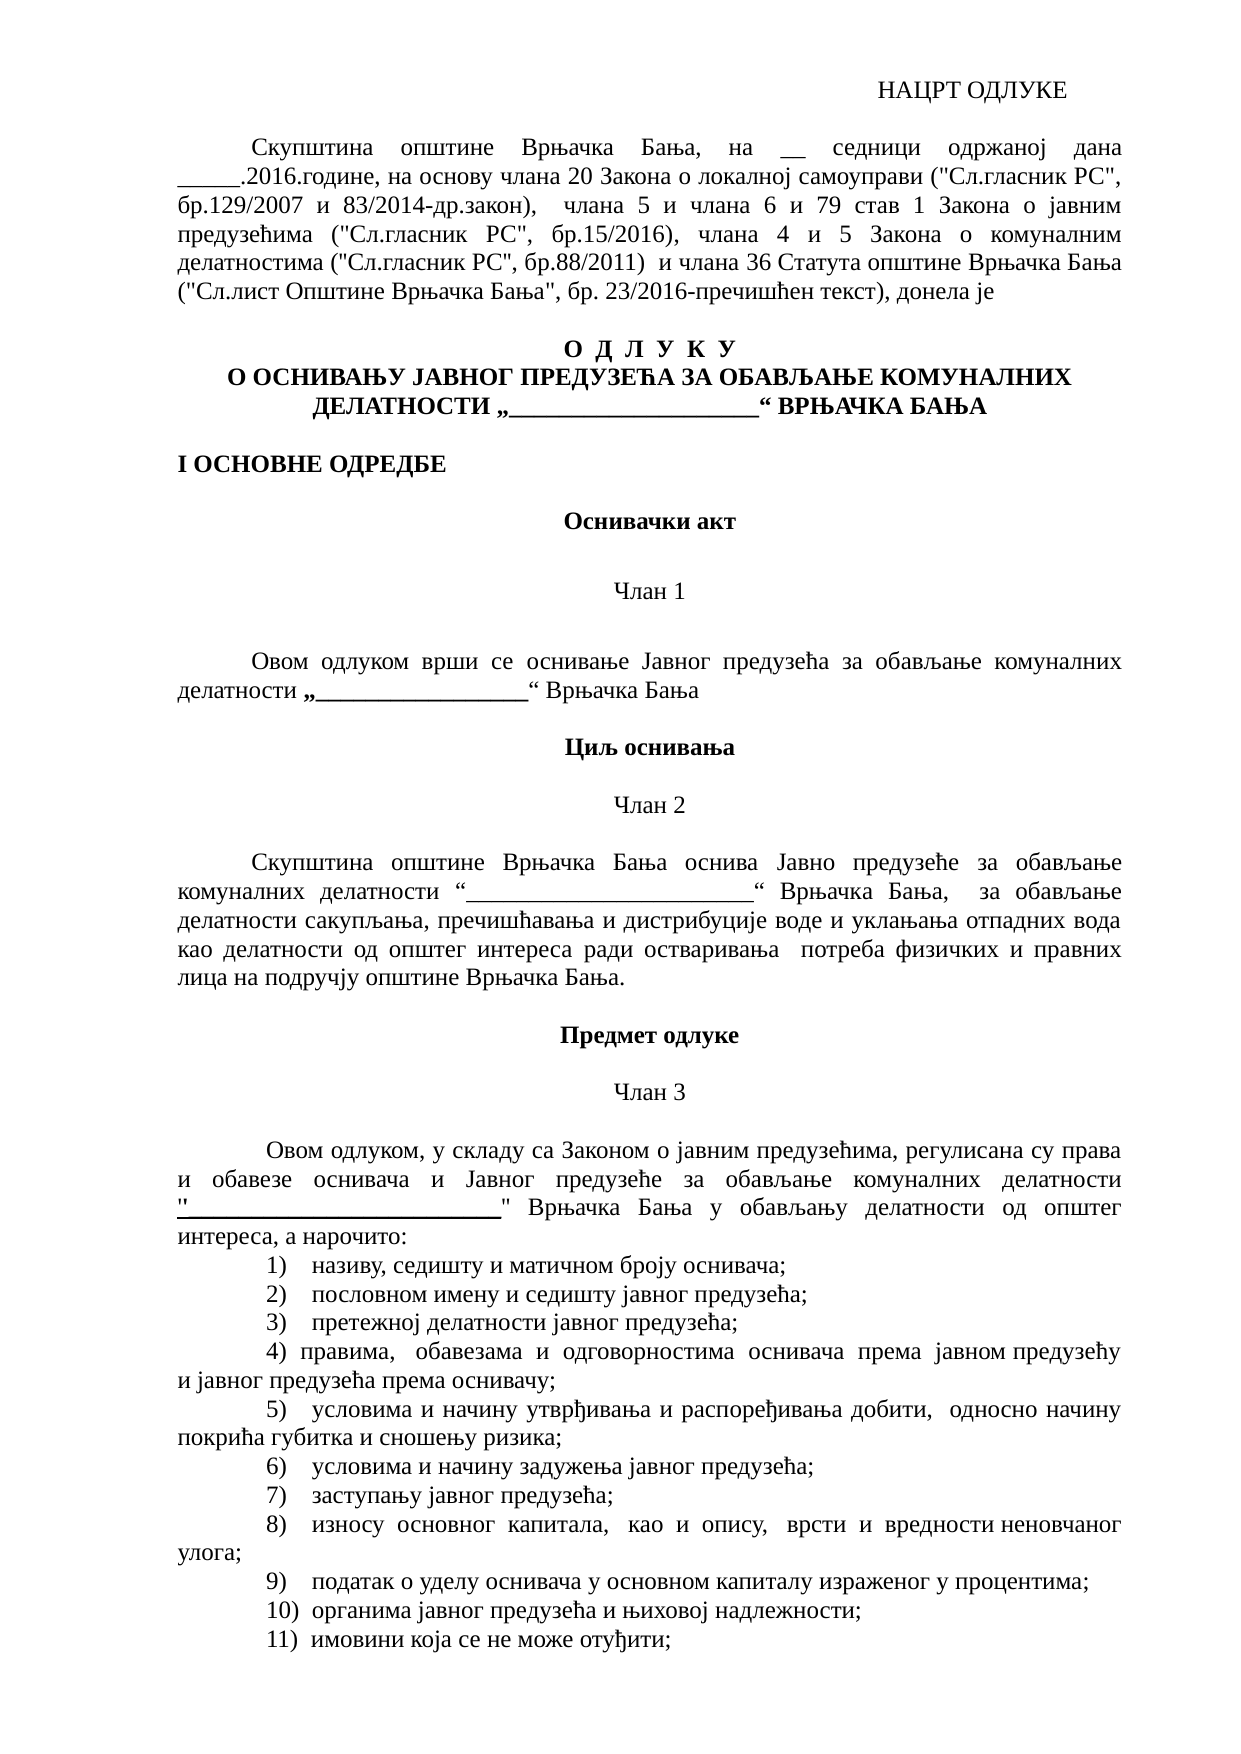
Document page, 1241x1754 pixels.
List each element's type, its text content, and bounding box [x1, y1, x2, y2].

text 11) имовини која се не може отуђити; [177, 1624, 1122, 1652]
text Скупштина општине Врњачка Бања, на __ седници одржаној дана _____.2016.године, на основу члана 20 Закона о локалној самоуправи ("Сл.гласник РС", бр.129/2007 и 83/2014-др.закон), члана 5 и члана 6 и 79 став 1 Закона о јавним предузећима ("Сл.гласник РС", бр.15/2016), члана 4 и 5 Закона о комуналним делатностима (''Сл.гласник РС'', бр.88/2011) и члана 36 Статута општине Врњачка Бања ("Сл.лист Општине Врњачка Бања", бр. 23/2016-пречишћен текст), донела је [177, 132, 1122, 305]
text НАЦРТ ОДЛУКЕ [177, 75, 1122, 104]
text Члан 2 [177, 790, 1122, 819]
text Циљ оснивања [177, 732, 1122, 761]
text Предмет одлуке [177, 1020, 1122, 1049]
subtitle I ОСНОВНЕ ОДРЕДБЕ [177, 449, 1122, 477]
text 3) претежној делатности јавног предузећа; [177, 1307, 1122, 1336]
text 9) податак о уделу оснивача у основном капиталу израженог у процентима; [177, 1566, 1122, 1595]
text Овом одлуком врши се оснивање Јавног предузећа за обављање комуналних делатности „_________________“ Врњачка Бања [177, 646, 1122, 704]
text О Д Л У К У [177, 334, 1122, 362]
subtitle Оснивачки акт [177, 506, 1122, 535]
text 7) заступању јавног предузећа; [177, 1480, 1122, 1509]
text 10) органима јавног предузећа и њиховој надлежности; [177, 1595, 1122, 1624]
text Скупштина општине Врњачка Бања оснива Јавно предузеће за обављање комуналних делатности “_______________________“ Врњачка Бања, за обављање делатности сакупљања, пречишћавања и дистрибуције воде и уклањања отпадних вода као делатности од општег интереса ради остваривања потреба физичких и правних лица на подручју општине Врњачка Бања. [177, 847, 1122, 991]
subtitle О ОСНИВАЊУ ЈАВНОГ ПРЕДУЗЕЋА ЗА ОБАВЉАЊЕ КОМУНАЛНИХ ДЕЛАТНОСТИ „____________________“ ВРЊАЧКА БАЊА [177, 362, 1122, 420]
text Члан 3 [177, 1077, 1122, 1106]
subtitle Члан 1 [177, 576, 1122, 605]
text 5) условима и начину утврђивања и распоређивања добити, односно начину покрића губитка и сношењу ризика; [177, 1394, 1122, 1451]
text 2) пословном имену и седишту јавног предузећа; [177, 1279, 1122, 1307]
text 1) називу, седишту и матичном броју оснивача; [177, 1250, 1122, 1279]
text Овом одлуком, у складу са Законом о јавним предузећима, регулисана су права и обавезе оснивача и Јавног предузеће за обављање комуналних делатности ''_________________________'' Врњачка Бања у обављању делатности од општег интереса, а нарочито: [177, 1135, 1122, 1250]
text 6) условима и начину задужења јавног предузећа; [177, 1451, 1122, 1480]
text 4) правима, обавезама и одговорностима оснивача према јавном предузећу и јавног предузећа према оснивачу; [177, 1336, 1122, 1394]
text 8) износу основног капитала, као и опису, врсти и вредности неновчаног улога; [177, 1509, 1122, 1566]
